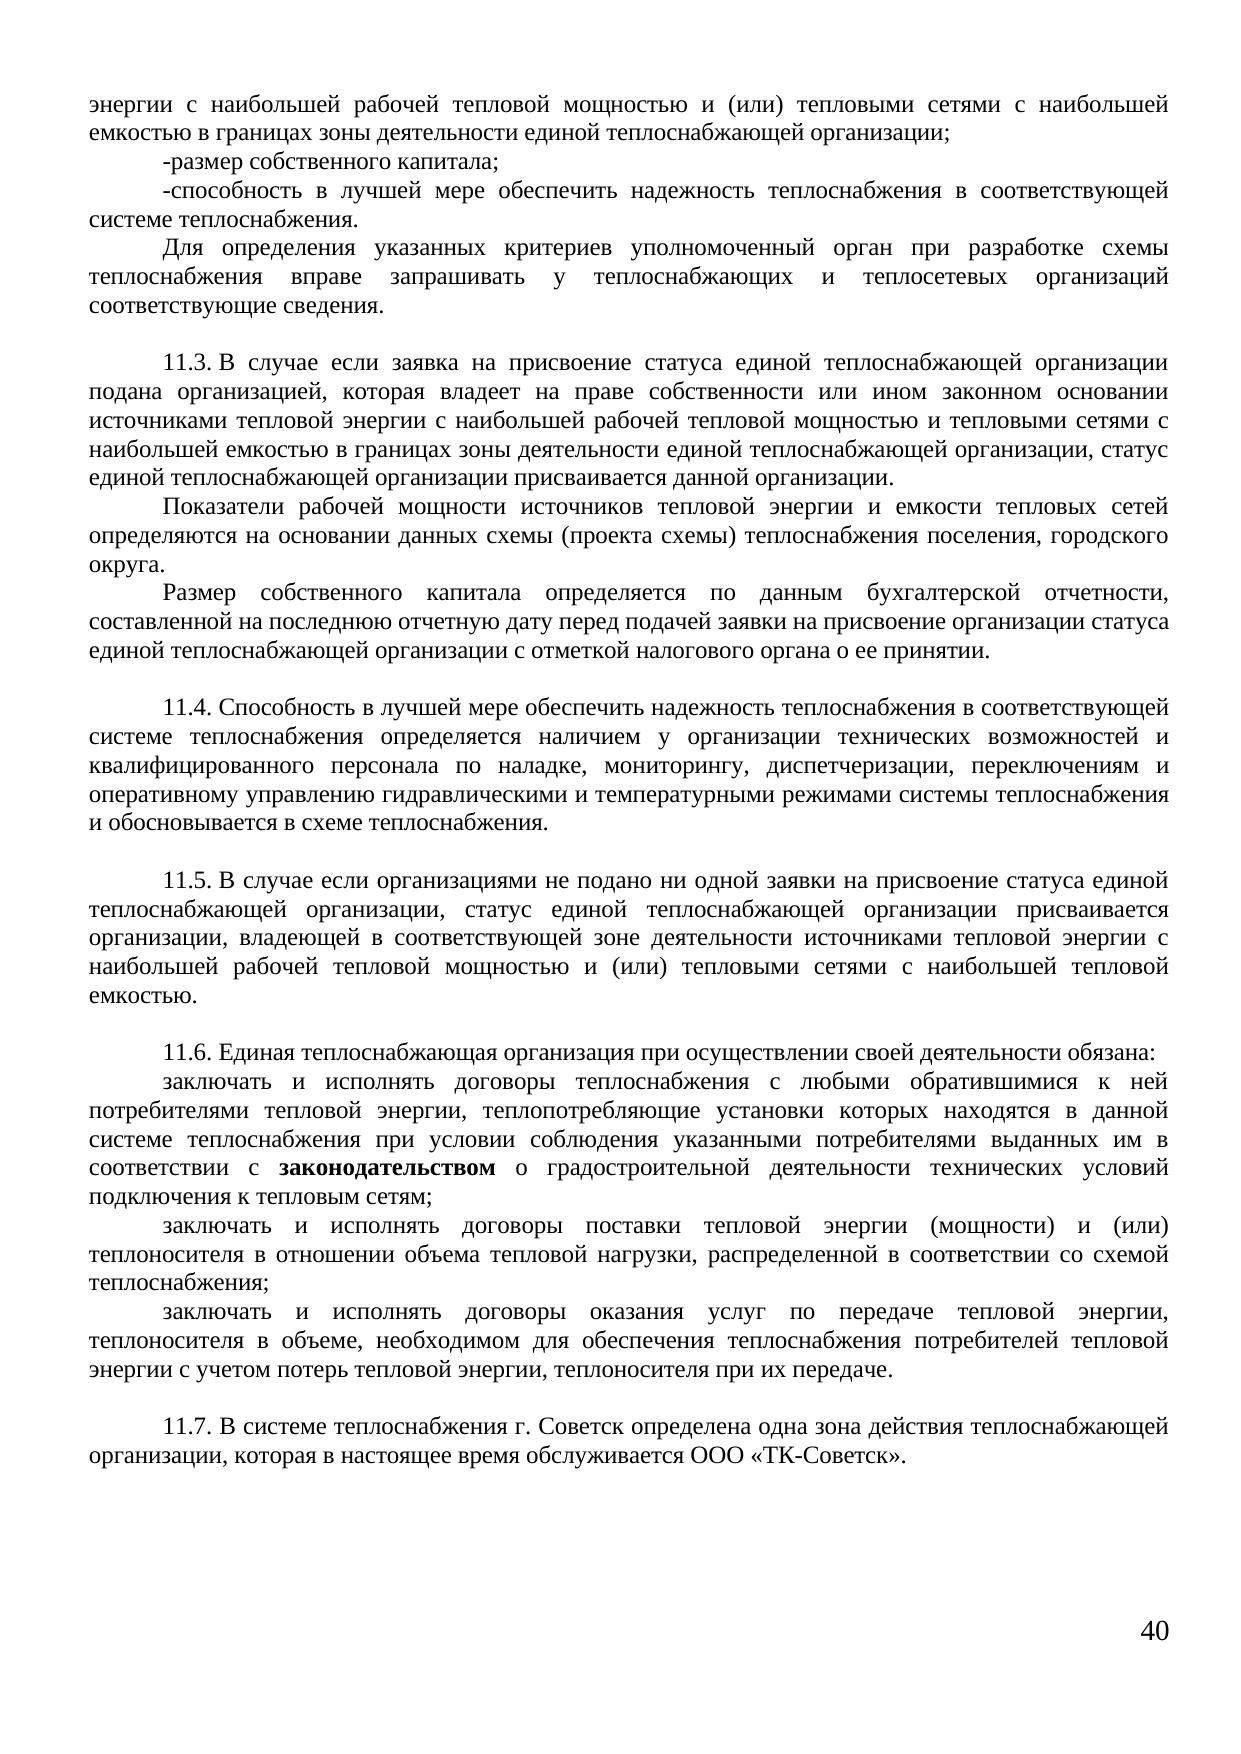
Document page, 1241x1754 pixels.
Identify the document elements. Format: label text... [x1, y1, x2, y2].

text заключать и исполнять договоры поставки тепловой энергии (мощности) и (или) теплоносителя в отношении объема тепловой нагрузки, распределенной в соответствии со схемой теплоснабжения; [89, 1210, 1169, 1296]
text 11.7. В системе теплоснабжения г. Советск определена одна зона действия теплоснабжающей организации, которая в настоящее время обслуживается ООО «ТК-Советск». [89, 1411, 1169, 1469]
text заключать и исполнять договоры оказания услуг по передаче тепловой энергии, теплоносителя в объеме, необходимом для обеспечения теплоснабжения потребителей тепловой энергии с учетом потерь тепловой энергии, теплоносителя при их передаче. [89, 1296, 1169, 1382]
text Показатели рабочей мощности источников тепловой энергии и емкости тепловых сетей определяются на основании данных схемы (проекта схемы) теплоснабжения поселения, городского округа. [89, 491, 1169, 577]
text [89, 89, 1169, 146]
text Размер собственного капитала определяется по данным бухгалтерской отчетности, составленной на последнюю отчетную дату перед подачей заявки на присвоение организации статуса единой теплоснабжающей организации с отметкой налогового органа о ее принятии. [89, 577, 1169, 664]
text Для определения указанных критериев уполномоченный орган при разработке схемы теплоснабжения вправе запрашивать у теплоснабжающих и теплосетевых организаций соответствующие сведения. [89, 232, 1169, 319]
text -способность в лучшей мере обеспечить надежность теплоснабжения в соответствующей системе теплоснабжения. [89, 175, 1169, 232]
text 11.6. Единая теплоснабжающая организация при осуществлении своей деятельности обязана: [89, 1037, 1169, 1066]
text заключать и исполнять договоры теплоснабжения с любыми обратившимися к ней потребителями тепловой энергии, теплопотребляющие установки которых находятся в данной системе теплоснабжения при условии соблюдения указанными потребителями выданных им в соответствии с законодательством о градостроительной деятельности технических условий подключения к тепловым сетям; [89, 1066, 1169, 1210]
text 11.3. В случае если заявка на присвоение статуса единой теплоснабжающей организации подана организацией, которая владеет на праве собственности или ином законном основании источниками тепловой энергии с наибольшей рабочей тепловой мощностью и тепловыми сетями с наибольшей емкостью в границах зоны деятельности единой теплоснабжающей организации, статус единой теплоснабжающей организации присваивается данной организации. [89, 347, 1169, 491]
text 11.4. Способность в лучшей мере обеспечить надежность теплоснабжения в соответствующей системе теплоснабжения определяется наличием у организации технических возможностей и квалифицированного персонала по наладке, мониторингу, диспетчеризации, переключениям и оперативному управлению гидравлическими и температурными режимами системы теплоснабжения и обосновывается в схеме теплоснабжения. [89, 692, 1169, 836]
text -размер собственного капитала; [89, 146, 1169, 175]
text 11.5. В случае если организациями не подано ни одной заявки на присвоение статуса единой теплоснабжающей организации, статус единой теплоснабжающей организации присваивается организации, владеющей в соответствующей зоне деятельности источниками тепловой энергии с наибольшей рабочей тепловой мощностью и (или) тепловыми сетями с наибольшей тепловой емкостью. [89, 865, 1169, 1009]
